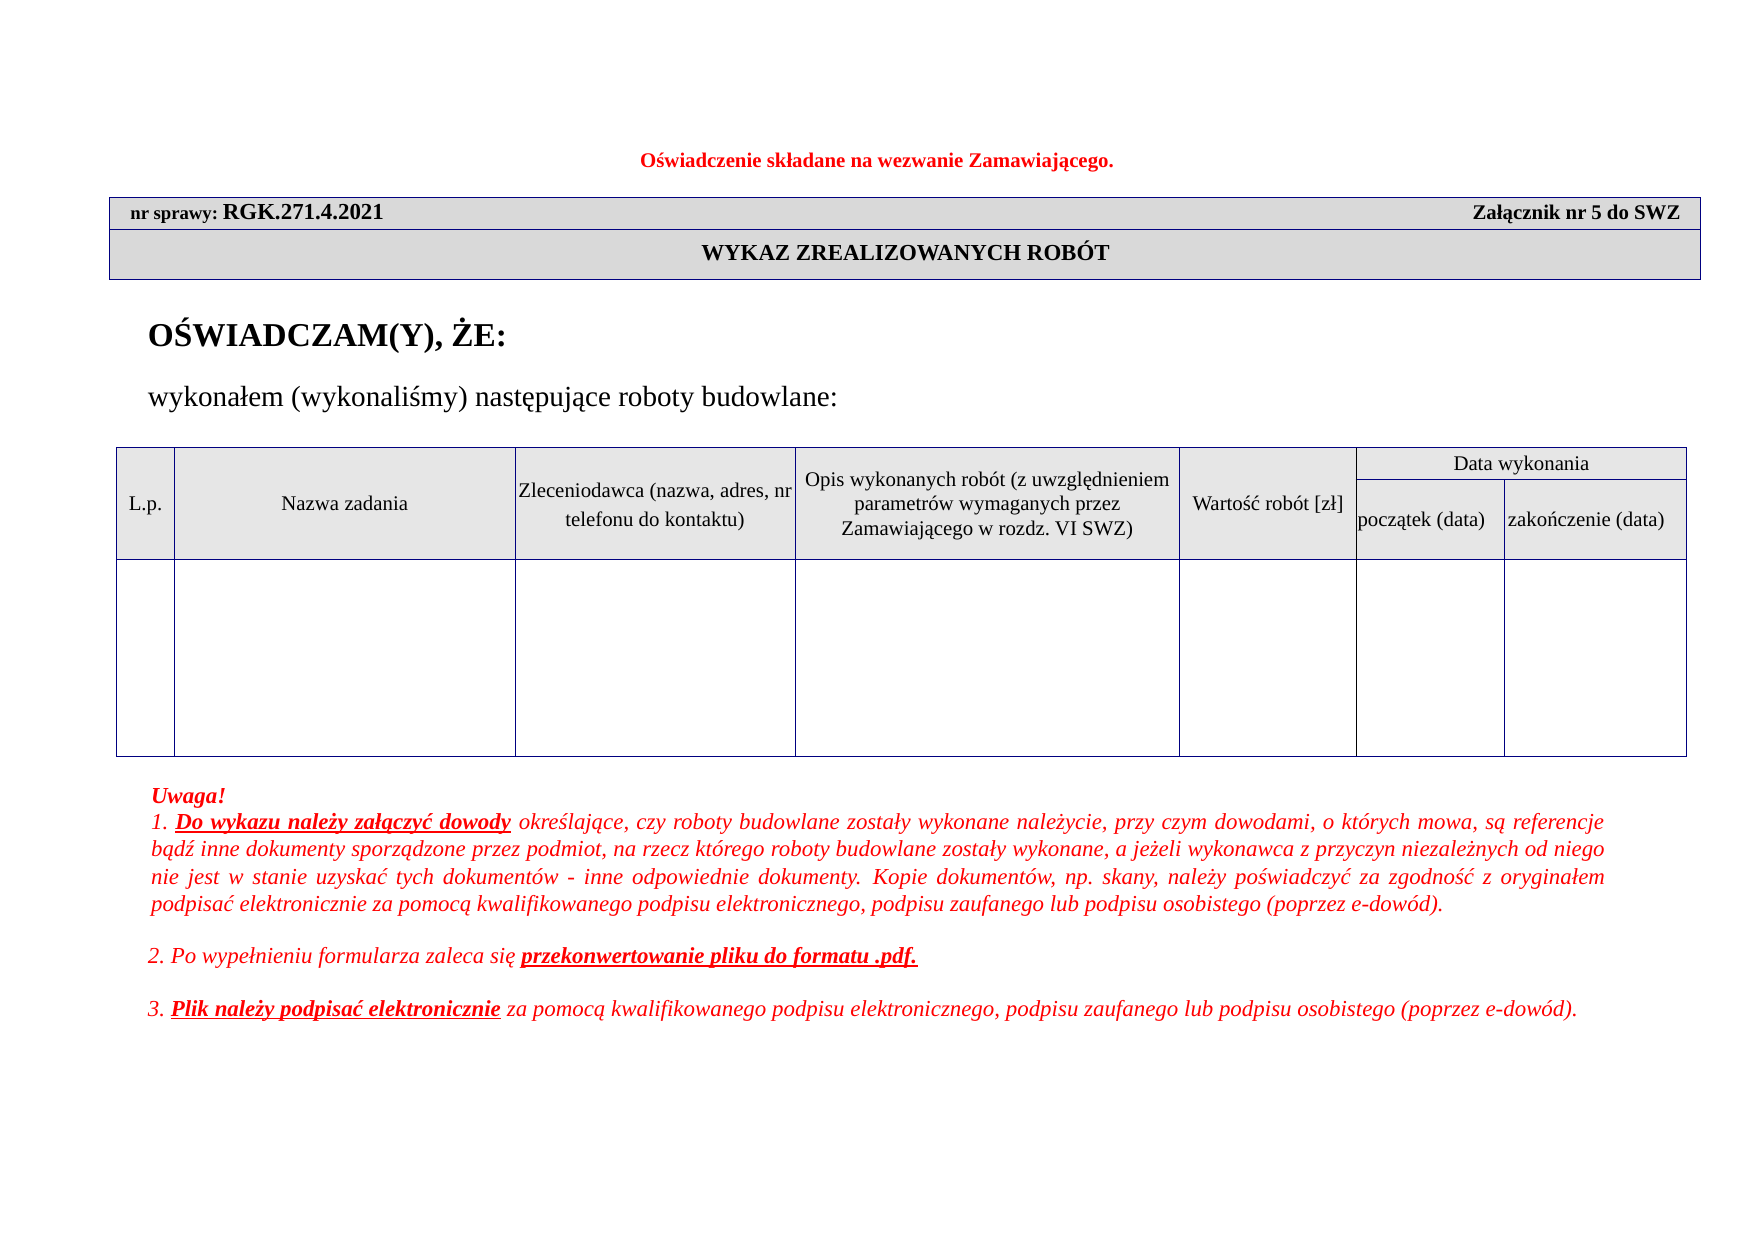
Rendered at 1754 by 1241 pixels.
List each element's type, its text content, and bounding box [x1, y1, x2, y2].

table_cell [1357, 560, 1504, 756]
table_cell [1180, 560, 1356, 756]
table_header L.p. [117, 448, 174, 559]
table_header Data wykonania [1357, 448, 1686, 479]
text 1. Do wykazu należy załączyć dowody określające, czy roboty budowlane zostały wykonane należycie, przy czym dowodami, o których mowa, są referencje bądź inne dokumenty sporządzone przez podmiot, na rzecz którego roboty budowlane zostały wykonane, a jeżeli wykonawca z przyczyn niezależnych od niego nie jest w stanie uzyskać tych dokumentów - inne odpowiednie dokumenty. Kopie dokumentów, np. skany, należy poświadczyć za zgodność z oryginałem podpisać elektronicznie za pomocą kwalifikowanego podpisu elektronicznego, podpisu zaufanego lub podpisu osobistego (poprzez e-dowód). [151, 808, 1606, 916]
table_cell [175, 560, 515, 756]
table_cell [796, 560, 1179, 756]
table_header Opis wykonanych robót (z uwzględnieniem parametrów wymaganych przez Zamawiającego w rozdz. VI SWZ) [796, 448, 1179, 559]
table_cell [117, 560, 174, 756]
text Uwaga! [151, 782, 1606, 808]
list wykonałem (wykonaliśmy) następujące roboty budowlane: [148, 379, 1606, 412]
table_header Wartość robót [zł] [1180, 448, 1356, 559]
text Oświadczenie składane na wezwanie Zamawiającego. [148, 148, 1606, 172]
text OŚWIADCZAM(Y), ŻE: [148, 315, 1606, 354]
table_header nr sprawy: RGK.271.4.2021 Załącznik nr 5 do SWZ [110, 198, 1700, 229]
text 2. Po wypełnieniu formularza zaleca się przekonwertowanie pliku do formatu .pdf. [148, 942, 1606, 969]
text 3. Plik należy podpisać elektronicznie za pomocą kwalifikowanego podpisu elektronicznego, podpisu zaufanego lub podpisu osobistego (poprzez e-dowód). [148, 995, 1606, 1022]
table_header Zleceniodawca (nazwa, adres, nr telefonu do kontaktu) [516, 448, 795, 559]
table_header Nazwa zadania [175, 448, 515, 559]
table_cell zakończenie (data) [1505, 480, 1686, 559]
table_cell WYKAZ ZREALIZOWANYCH ROBÓT [110, 230, 1700, 279]
table_cell [516, 560, 795, 756]
table_cell [1505, 560, 1686, 756]
table_cell początek (data) [1357, 480, 1504, 559]
